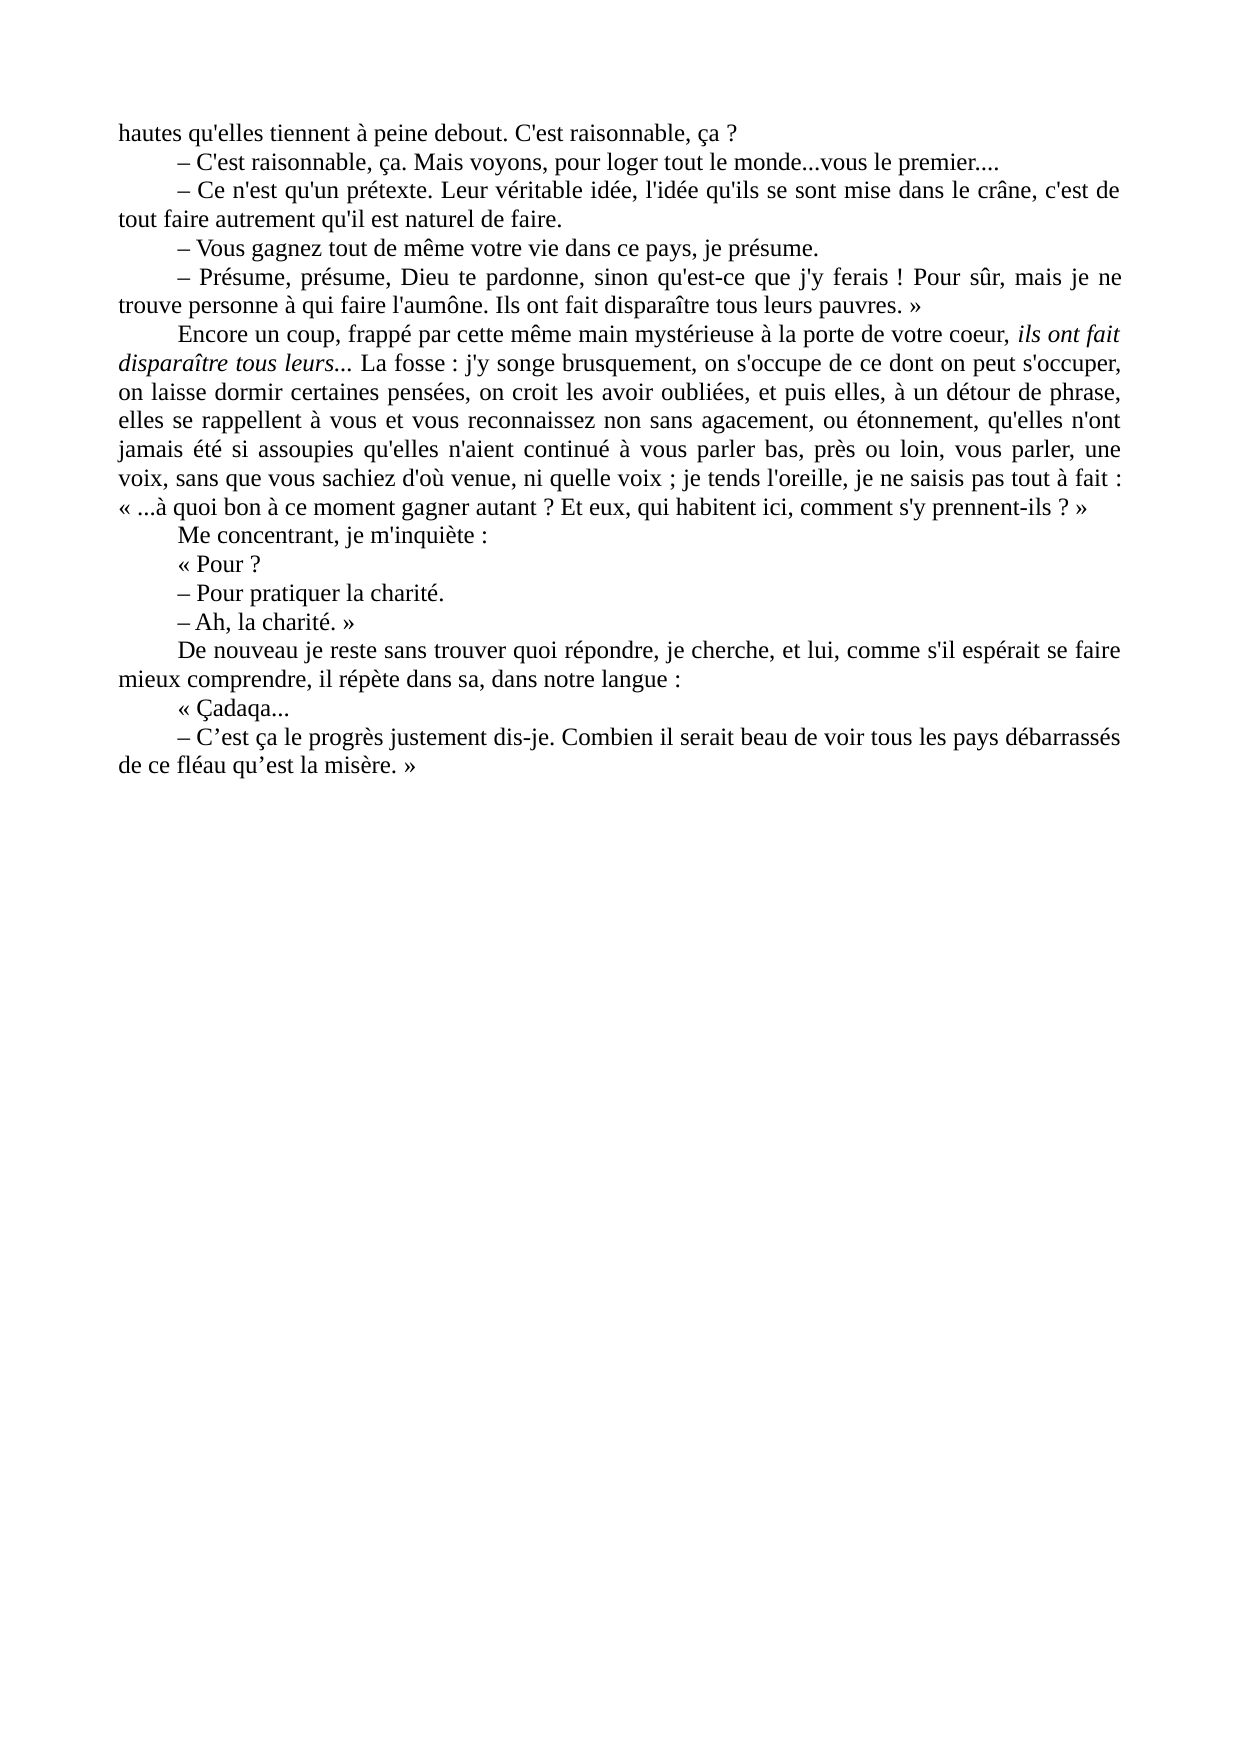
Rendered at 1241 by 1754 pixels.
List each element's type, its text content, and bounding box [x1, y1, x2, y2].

text Me concentrant, je m'inquiète : [118, 521, 1122, 549]
text « Çadaqa... [118, 693, 1122, 722]
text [118, 118, 1122, 147]
text – C’est ça le progrès justement dis-je. Combien il serait beau de voir tous les pays débarrassés de ce fléau qu’est la misère. » [118, 722, 1122, 779]
text – Ah, la charité. » [118, 607, 1122, 636]
text – Vous gagnez tout de même votre vie dans ce pays, je présume. [118, 233, 1122, 262]
text – C'est raisonnable, ça. Mais voyons, pour loger tout le monde...vous le premier.... [118, 147, 1122, 176]
text De nouveau je reste sans trouver quoi répondre, je cherche, et lui, comme s'il espérait se faire mieux comprendre, il répète dans sa, dans notre langue : [118, 636, 1122, 693]
text « Pour ? [118, 549, 1122, 578]
text – Présume, présume, Dieu te pardonne, sinon qu'est-ce que j'y ferais ! Pour sûr, mais je ne trouve personne à qui faire l'aumône. Ils ont fait disparaître tous leurs pauvres. » [118, 262, 1122, 319]
text – Ce n'est qu'un prétexte. Leur véritable idée, l'idée qu'ils se sont mise dans le crâne, c'est de tout faire autrement qu'il est naturel de faire. [118, 176, 1122, 233]
text Encore un coup, frappé par cette même main mystérieuse à la porte de votre coeur, ils ont fait disparaître tous leurs... La fosse : j'y songe brusquement, on s'occupe de ce dont on peut s'occuper, on laisse dormir certaines pensées, on croit les avoir oubliées, et puis elles, à un détour de phrase, elles se rappellent à vous et vous reconnaissez non sans agacement, ou étonnement, qu'elles n'ont jamais été si assoupies qu'elles n'aient continué à vous parler bas, près ou loin, vous parler, une voix, sans que vous sachiez d'où venue, ni quelle voix ; je tends l'oreille, je ne saisis pas tout à fait : « ...à quoi bon à ce moment gagner autant ? Et eux, qui habitent ici, comment s'y prennent-ils ? » [118, 319, 1122, 521]
text – Pour pratiquer la charité. [118, 578, 1122, 607]
